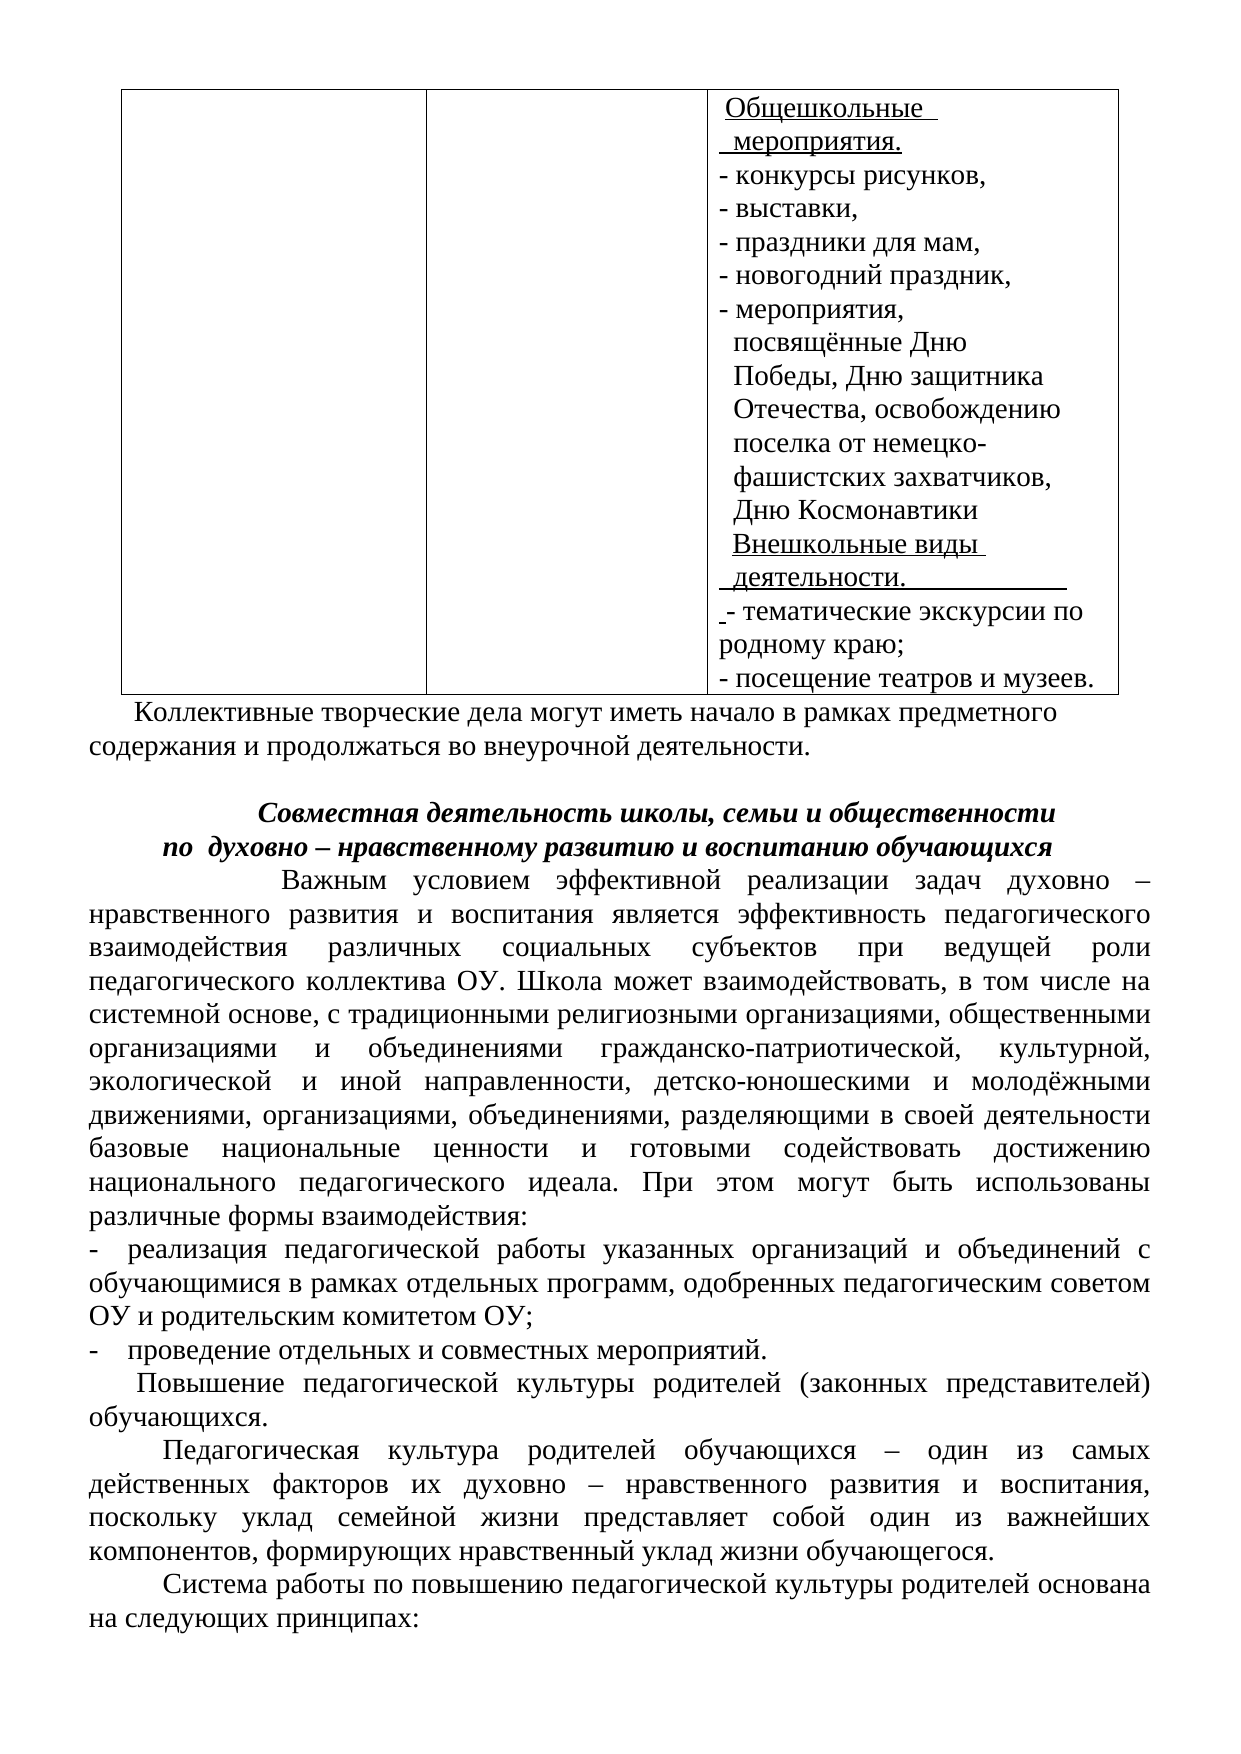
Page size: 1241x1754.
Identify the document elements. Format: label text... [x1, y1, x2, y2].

text Педагогическая культура родителей обучающихся – один из самых действенных факторов их духовно – нравственного развития и воспитания, поскольку уклад семейной жизни представляет собой один из важнейших компонентов, формирующих нравственный уклад жизни обучающегося. [89, 1432, 1152, 1567]
text Повышение педагогической культуры родителей (законных представителей) обучающихся. [89, 1365, 1152, 1432]
text Система работы по повышению педагогической культуры родителей основана на следующих принципах: [89, 1567, 1152, 1634]
text Совместная деятельность школы, семьи и общественности [89, 795, 1152, 829]
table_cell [427, 90, 707, 693]
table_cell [708, 90, 1118, 693]
text Важным условием эффективной реализации задач духовно – нравственного развития и воспитания является эффективность педагогического взаимодействия различных социальных субъектов при ведущей роли педагогического коллектива ОУ. Школа может взаимодействовать, в том числе на системной основе, с традиционными религиозными организациями, общественными организациями и объединениями гражданско-патриотической, культурной, экологической и иной направленности, детско-юношескими и молодёжными движениями, организациями, объединениями, разделяющими в своей деятельности базовые национальные ценности и готовыми содействовать достижению национального педагогического идеала. При этом могут быть использованы различные формы взаимодействия: [89, 862, 1152, 1231]
text Коллективные творческие дела могут иметь начало в рамках предметного содержания и продолжаться во внеурочной деятельности. [89, 694, 1152, 762]
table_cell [122, 90, 426, 693]
text - проведение отдельных и совместных мероприятий. [89, 1332, 1152, 1365]
text по духовно – нравственному развитию и воспитанию обучающихся [89, 829, 1152, 862]
text - реализация педагогической работы указанных организаций и объединений с обучающимися в рамках отдельных программ, одобренных педагогическим советом ОУ и родительским комитетом ОУ; [89, 1231, 1152, 1332]
